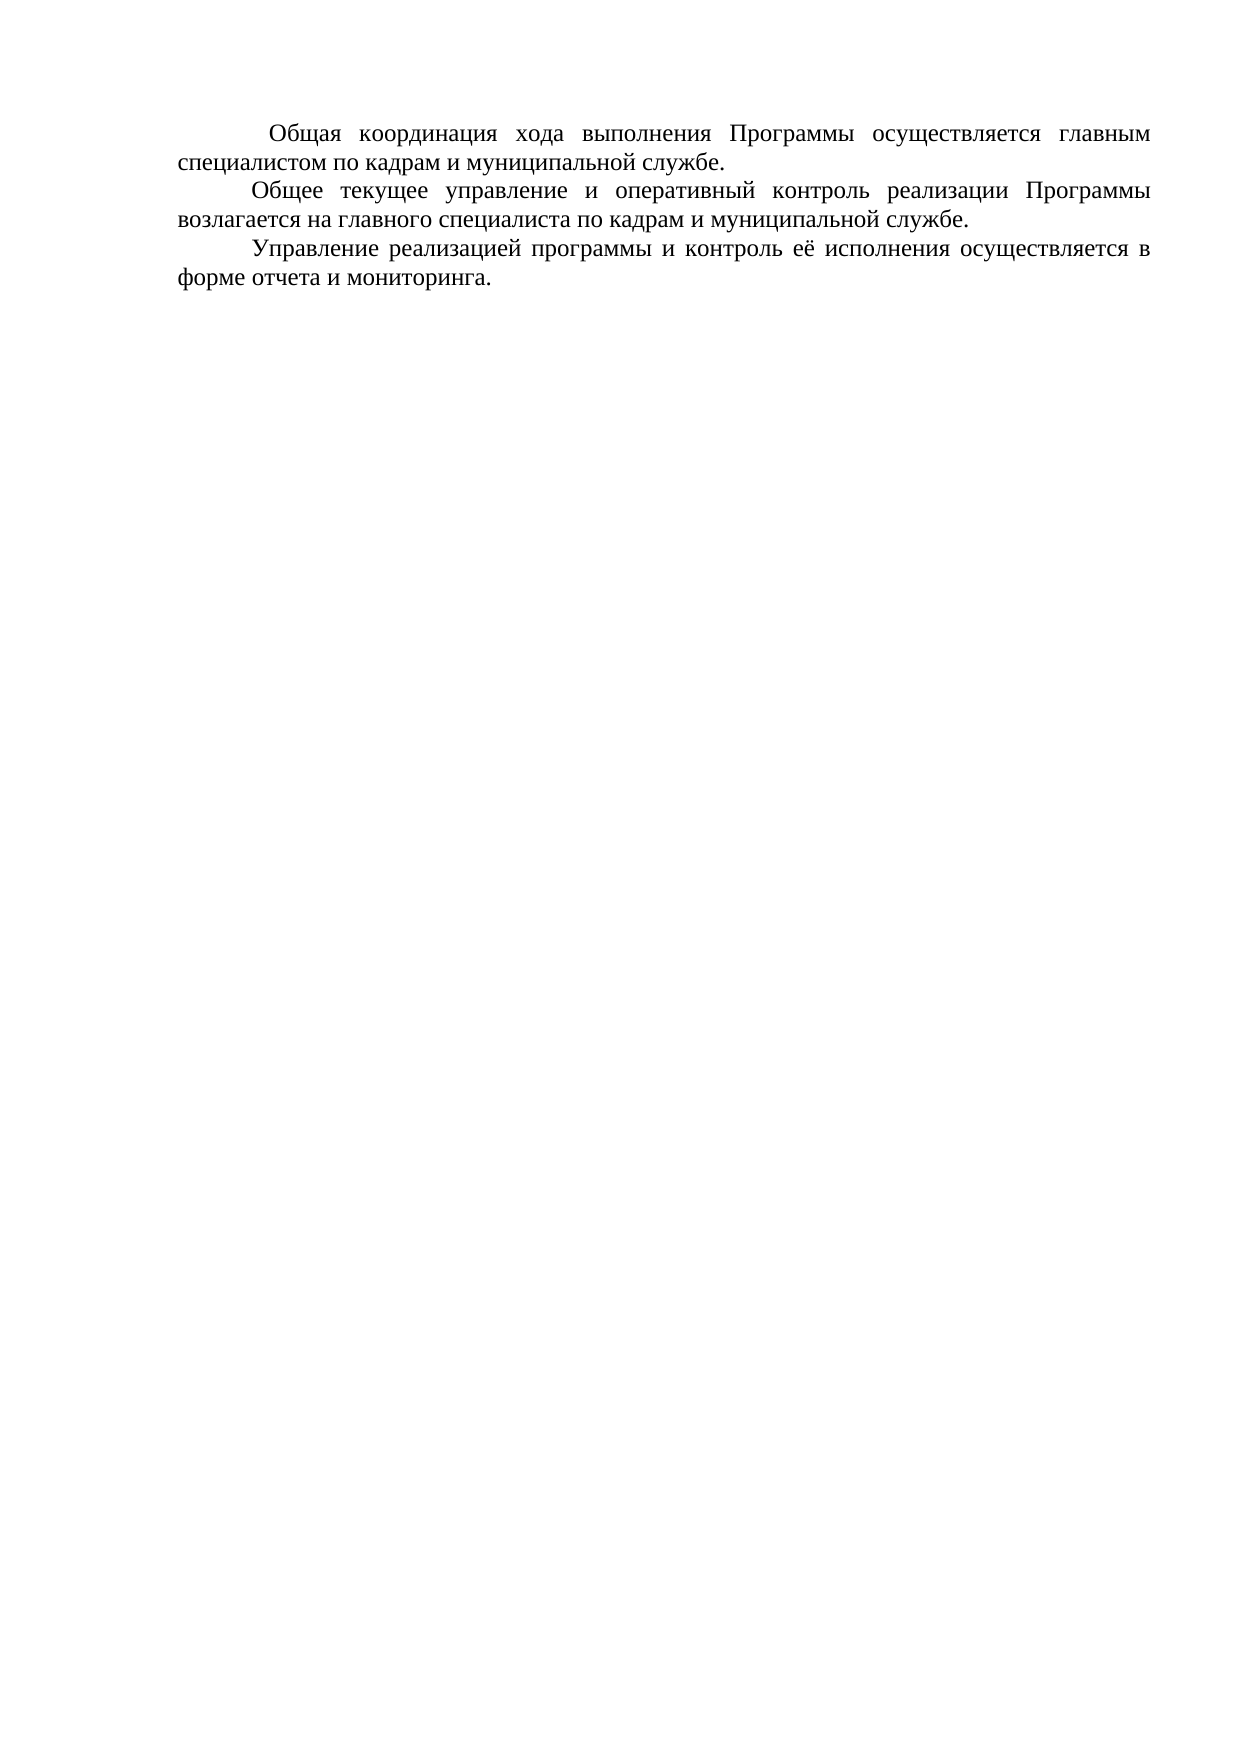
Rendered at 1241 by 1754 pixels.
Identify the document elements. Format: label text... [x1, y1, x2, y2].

text Общая координация хода выполнения Программы осуществляется главным специалистом по кадрам и муниципальной службе. [177, 118, 1152, 176]
text Общее текущее управление и оперативный контроль реализации Программы возлагается на главного специалиста по кадрам и муниципальной службе. [177, 176, 1152, 233]
text Управление реализацией программы и контроль её исполнения осуществляется в форме отчета и мониторинга. [177, 233, 1152, 291]
